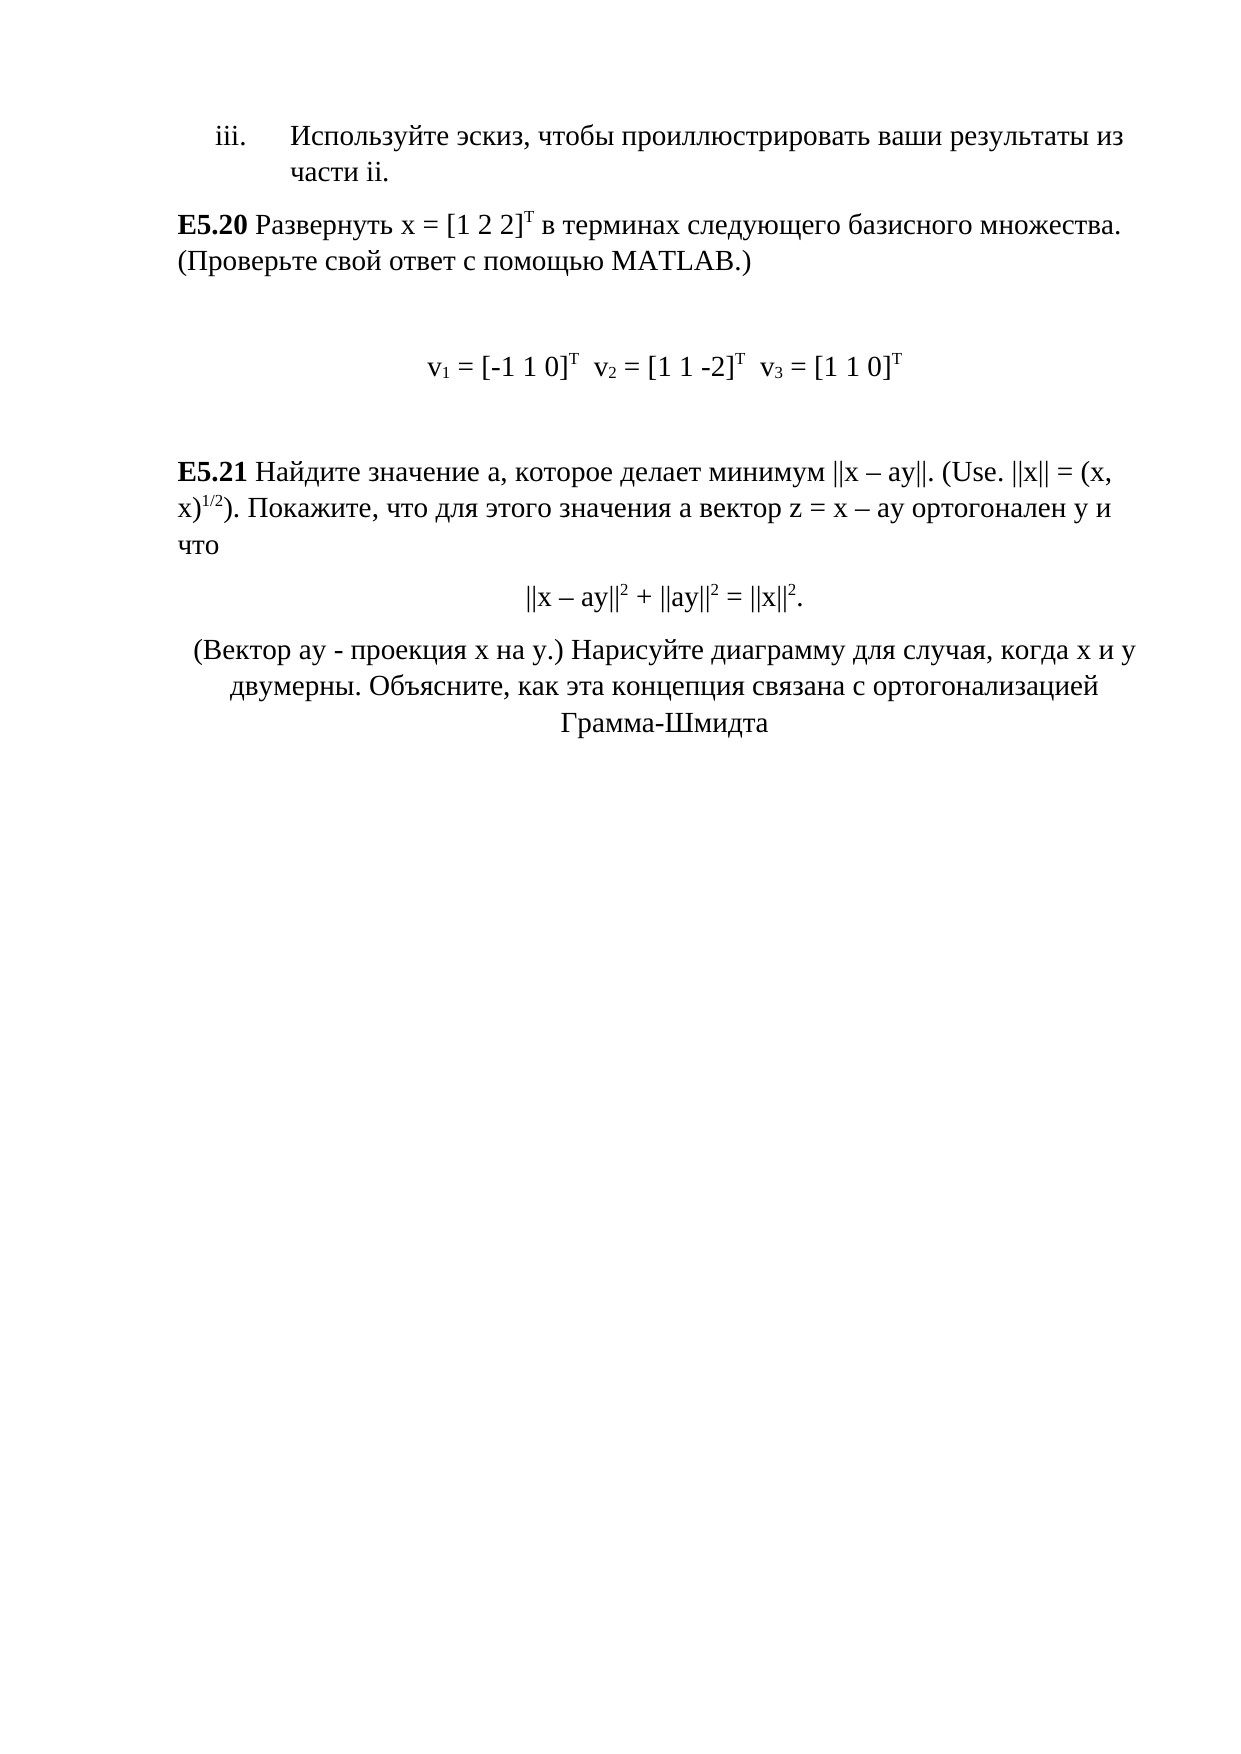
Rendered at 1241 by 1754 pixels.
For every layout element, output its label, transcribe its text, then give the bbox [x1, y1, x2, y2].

list Используйте эскиз, чтобы проиллюстрировать ваши результаты из части ii. [215, 118, 1152, 188]
text (Вектор ay - проекция x на y.) Нарисуйте диаграмму для случая, когда x и y двумерны. Объясните, как эта концепция связана с ортогонализацией Грамма-Шмидта [177, 632, 1152, 738]
text E5.21 Найдите значение a, которое делает минимум ||x – ay||. (Use. ||x|| = (x, x)1/2). Покажите, что для этого значения a вектор z = x – ay ортогонален y и что [177, 454, 1152, 560]
text ||x – ay||2 + ||ay||2 = ||x||2. [177, 579, 1152, 613]
text E5.20 Развернуть x = [1 2 2]T в терминах следующего базисного множества. (Проверьте свой ответ с помощью MATLAB.) [177, 207, 1152, 277]
text v1 = [-1 1 0]T v2 = [1 1 -2]T v3 = [1 1 0]T [177, 349, 1152, 382]
